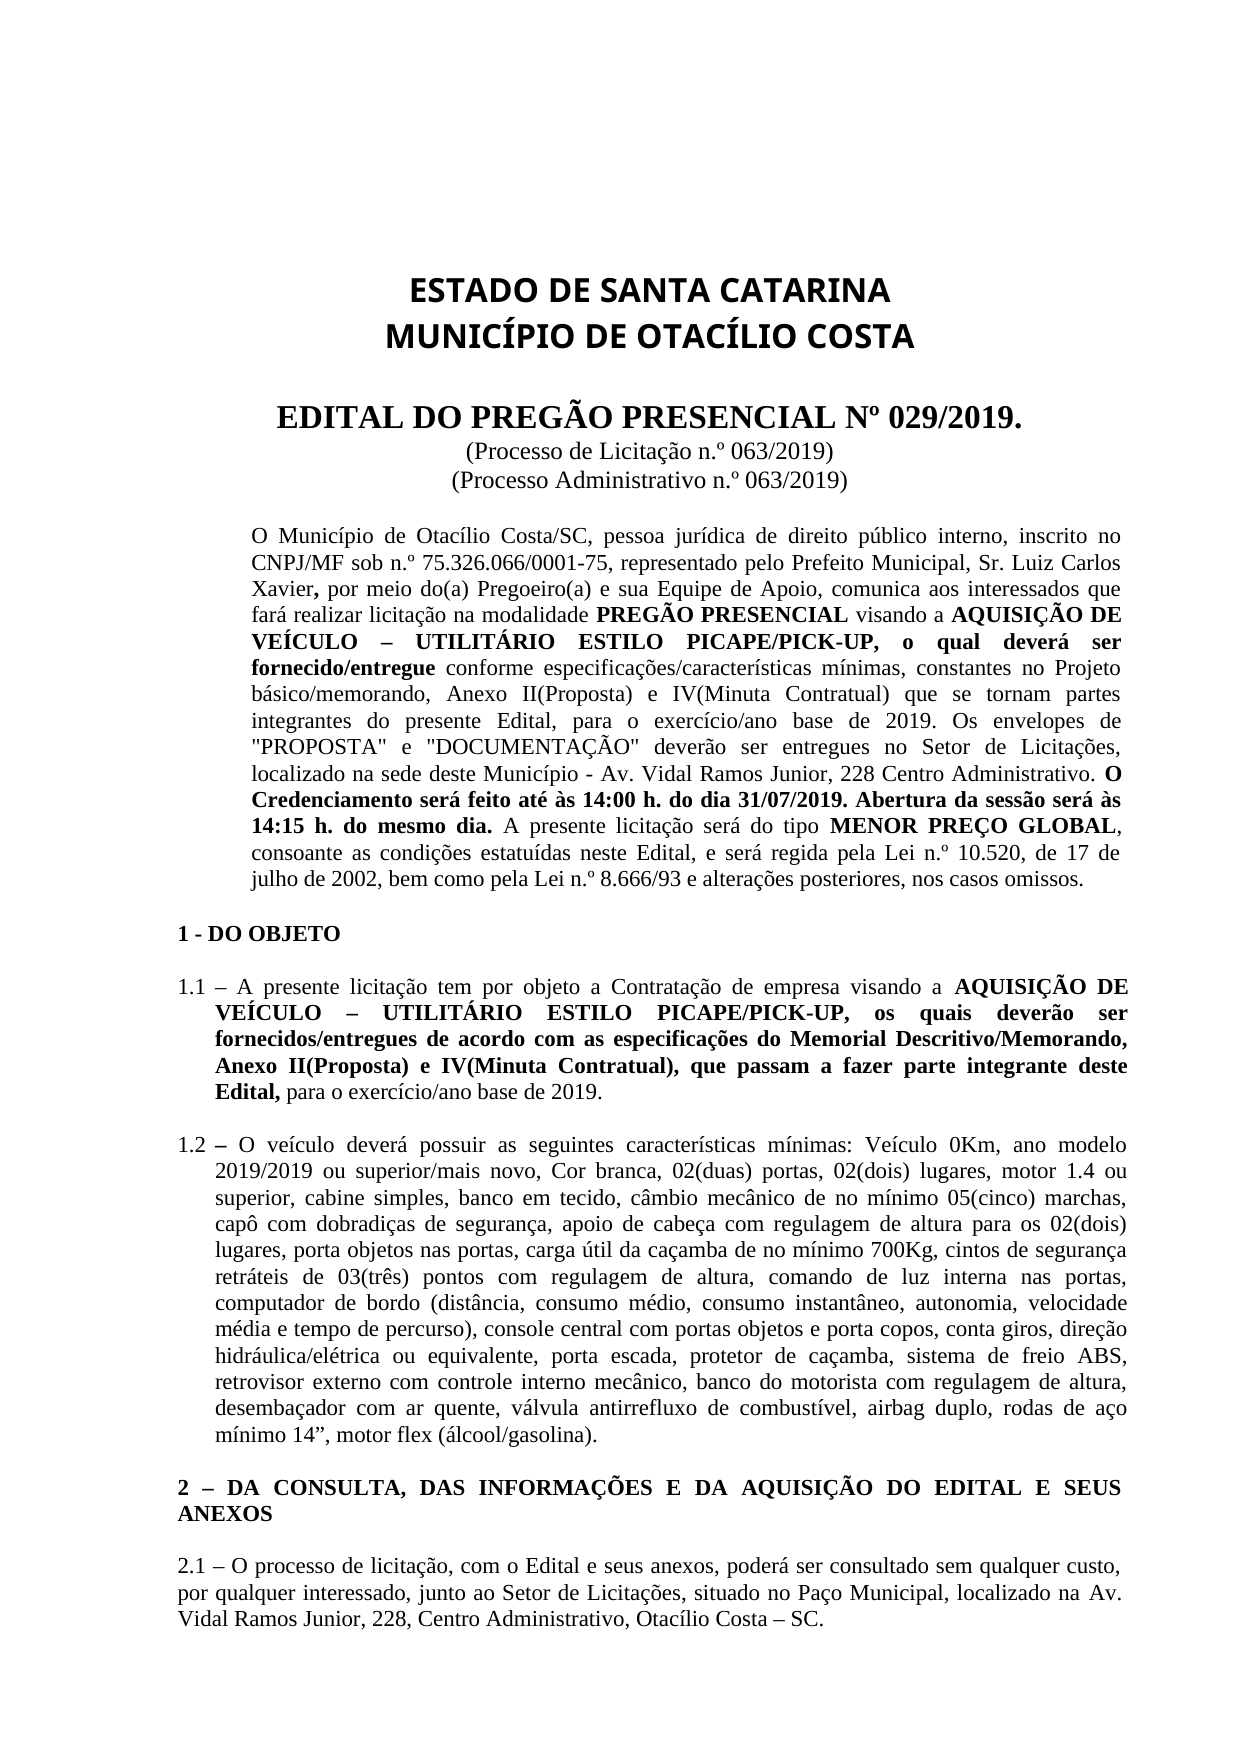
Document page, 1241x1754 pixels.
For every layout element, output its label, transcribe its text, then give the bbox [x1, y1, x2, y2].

text 1 - DO OBJETO [177, 920, 1122, 946]
text 2.1 – O processo de licitação, com o Edital e seus anexos, poderá ser consultado sem qualquer custo, por qualquer interessado, junto ao Setor de Licitações, situado no Paço Municipal, localizado na Av. Vidal Ramos Junior, 228, Centro Administrativo, Otacílio Costa – SC. [177, 1553, 1122, 1632]
subtitle EDITAL DO PREGÃO PRESENCIAL Nº 029/2019. [177, 398, 1122, 436]
text 2 – DA CONSULTA, DAS INFORMAÇÕES E DA AQUISIÇÃO DO EDITAL E SEUS ANEXOS [177, 1473, 1122, 1526]
list – O veículo deverá possuir as seguintes características mínimas: Veículo 0Km, ano modelo 2019/2019 ou superior/mais novo, Cor branca, 02(duas) portas, 02(dois) lugares, motor 1.4 ou superior, cabine simples, banco em tecido, câmbio mecânico de no mínimo 05(cinco) marchas, capô com dobradiças de segurança, apoio de cabeça com regulagem de altura para os 02(dois) lugares, porta objetos nas portas, carga útil da caçamba de no mínimo 700Kg, cintos de segurança retráteis de 03(três) pontos com regulagem de altura, comando de luz interna nas portas, computador de bordo (distância, consumo médio, consumo instantâneo, autonomia, velocidade média e tempo de percurso), console central com portas objetos e porta copos, conta giros, direção hidráulica/elétrica ou equivalente, porta escada, protetor de caçamba, sistema de freio ABS, retrovisor externo com controle interno mecânico, banco do motorista com regulagem de altura, desembaçador com ar quente, válvula antirrefluxo de combustível, airbag duplo, rodas de aço mínimo 14”, motor flex (álcool/gasolina). [177, 1131, 1129, 1447]
text ESTADO DE SANTA CATARINA [177, 267, 1122, 313]
list – A presente licitação tem por objeto a Contratação de empresa visando a AQUISIÇÃO DE VEÍCULO – UTILITÁRIO ESTILO PICAPE/PICK-UP, os quais deverão ser fornecidos/entregues de acordo com as especificações do Memorial Descritivo/Memorando, Anexo II(Proposta) e IV(Minuta Contratual), que passam a fazer parte integrante deste Edital, para o exercício/ano base de 2019. [177, 973, 1129, 1104]
text (Processo Administrativo n.º 063/2019) [177, 465, 1122, 494]
text MUNICÍPIO DE OTACÍLIO COSTA [177, 313, 1122, 358]
text (Processo de Licitação n.º 063/2019) [177, 436, 1122, 465]
text O Município de Otacílio Costa/SC, pessoa jurídica de direito público interno, inscrito no CNPJ/MF sob n.º 75.326.066/0001-75, representado pelo Prefeito Municipal, Sr. Luiz Carlos Xavier, por meio do(a) Pregoeiro(a) e sua Equipe de Apoio, comunica aos interessados que fará realizar licitação na modalidade PREGÃO PRESENCIAL visando a AQUISIÇÃO DE VEÍCULO – UTILITÁRIO ESTILO PICAPE/PICK-UP, o qual deverá ser fornecido/entregue conforme especificações/características mínimas, constantes no Projeto básico/memorando, Anexo II(Proposta) e IV(Minuta Contratual) que se tornam partes integrantes do presente Edital, para o exercício/ano base de 2019. Os envelopes de "PROPOSTA" e "DOCUMENTAÇÃO" deverão ser entregues no Setor de Licitações, localizado na sede deste Município - Av. Vidal Ramos Junior, 228 Centro Administrativo. O Credenciamento será feito até às 14:00 h. do dia 31/07/2019. Abertura da sessão será às 14:15 h. do mesmo dia. A presente licitação será do tipo MENOR PREÇO GLOBAL, consoante as condições estatuídas neste Edital, e será regida pela Lei n.º 10.520, de 17 de julho de 2002, bem como pela Lei n.º 8.666/93 e alterações posteriores, nos casos omissos. [251, 522, 1122, 891]
